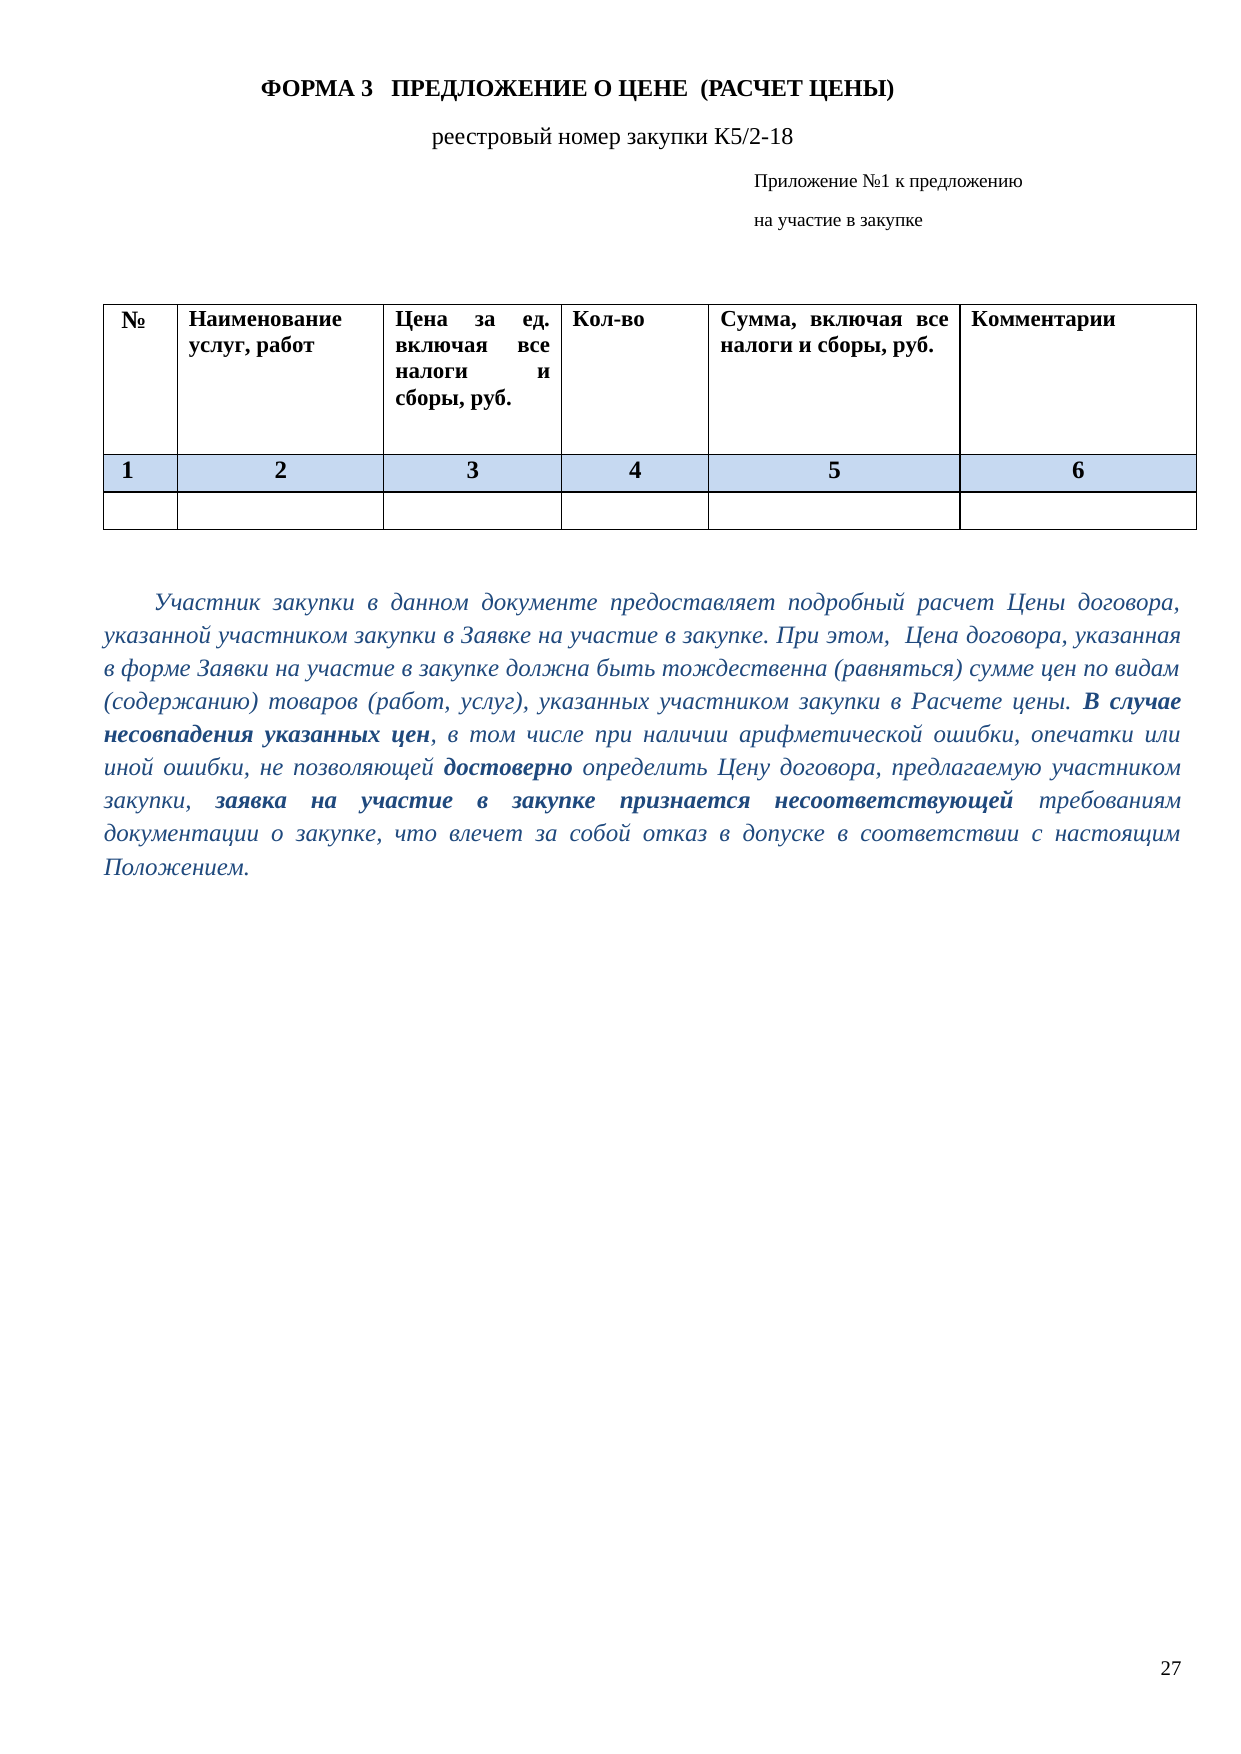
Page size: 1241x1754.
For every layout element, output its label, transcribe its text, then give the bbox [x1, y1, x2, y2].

table_header Цена за ед. включая все налоги и сборы, руб. [384, 305, 561, 454]
table_cell [961, 493, 1196, 529]
text реестровый номер закупки К5/2-18 [103, 122, 1181, 170]
table_cell 3 [384, 455, 561, 491]
text ФОРМА 3 ПРЕДЛОЖЕНИЕ О ЦЕНЕ (РАСЧЕТ ЦЕНЫ) [103, 74, 1181, 122]
table_cell [709, 493, 959, 529]
text Участник закупки в данном документе предоставляет подробный расчет Цены договора, указанной участником закупки в Заявке на участие в закупке. При этом, Цена договора, указанная в форме Заявки на участие в закупке должна быть тождественна (равняться) сумме цен по видам (содержанию) товаров (работ, услуг), указанных участником закупки в Расчете цены. В случае несовпадения указанных цен, в том числе при наличии арифметической ошибки, опечатки или иной ошибки, не позволяющей достоверно определить Цену договора, предлагаемую участником закупки, заявка на участие в закупке признается несоответствующей требованиям документации о закупке, что влечет за собой отказ в допуске в соответствии с настоящим Положением. [103, 587, 1181, 880]
table_cell [178, 493, 383, 529]
text Приложение №1 к предложению [103, 170, 1181, 208]
text на участие в закупке [103, 208, 1181, 246]
table_cell [562, 493, 708, 529]
table_header № [104, 305, 177, 454]
table_cell 2 [178, 455, 383, 491]
table_cell [104, 493, 177, 529]
table_cell [384, 493, 561, 529]
table_cell 1 [104, 455, 177, 491]
table_cell 5 [709, 455, 959, 491]
table_header Кол-во [562, 305, 708, 454]
table_header Сумма, включая все налоги и сборы, руб. [709, 305, 959, 454]
table_cell 4 [562, 455, 708, 491]
table_header Наименование услуг, работ [178, 305, 383, 454]
table_header Комментарии [961, 305, 1196, 454]
table_cell 6 [961, 455, 1196, 491]
